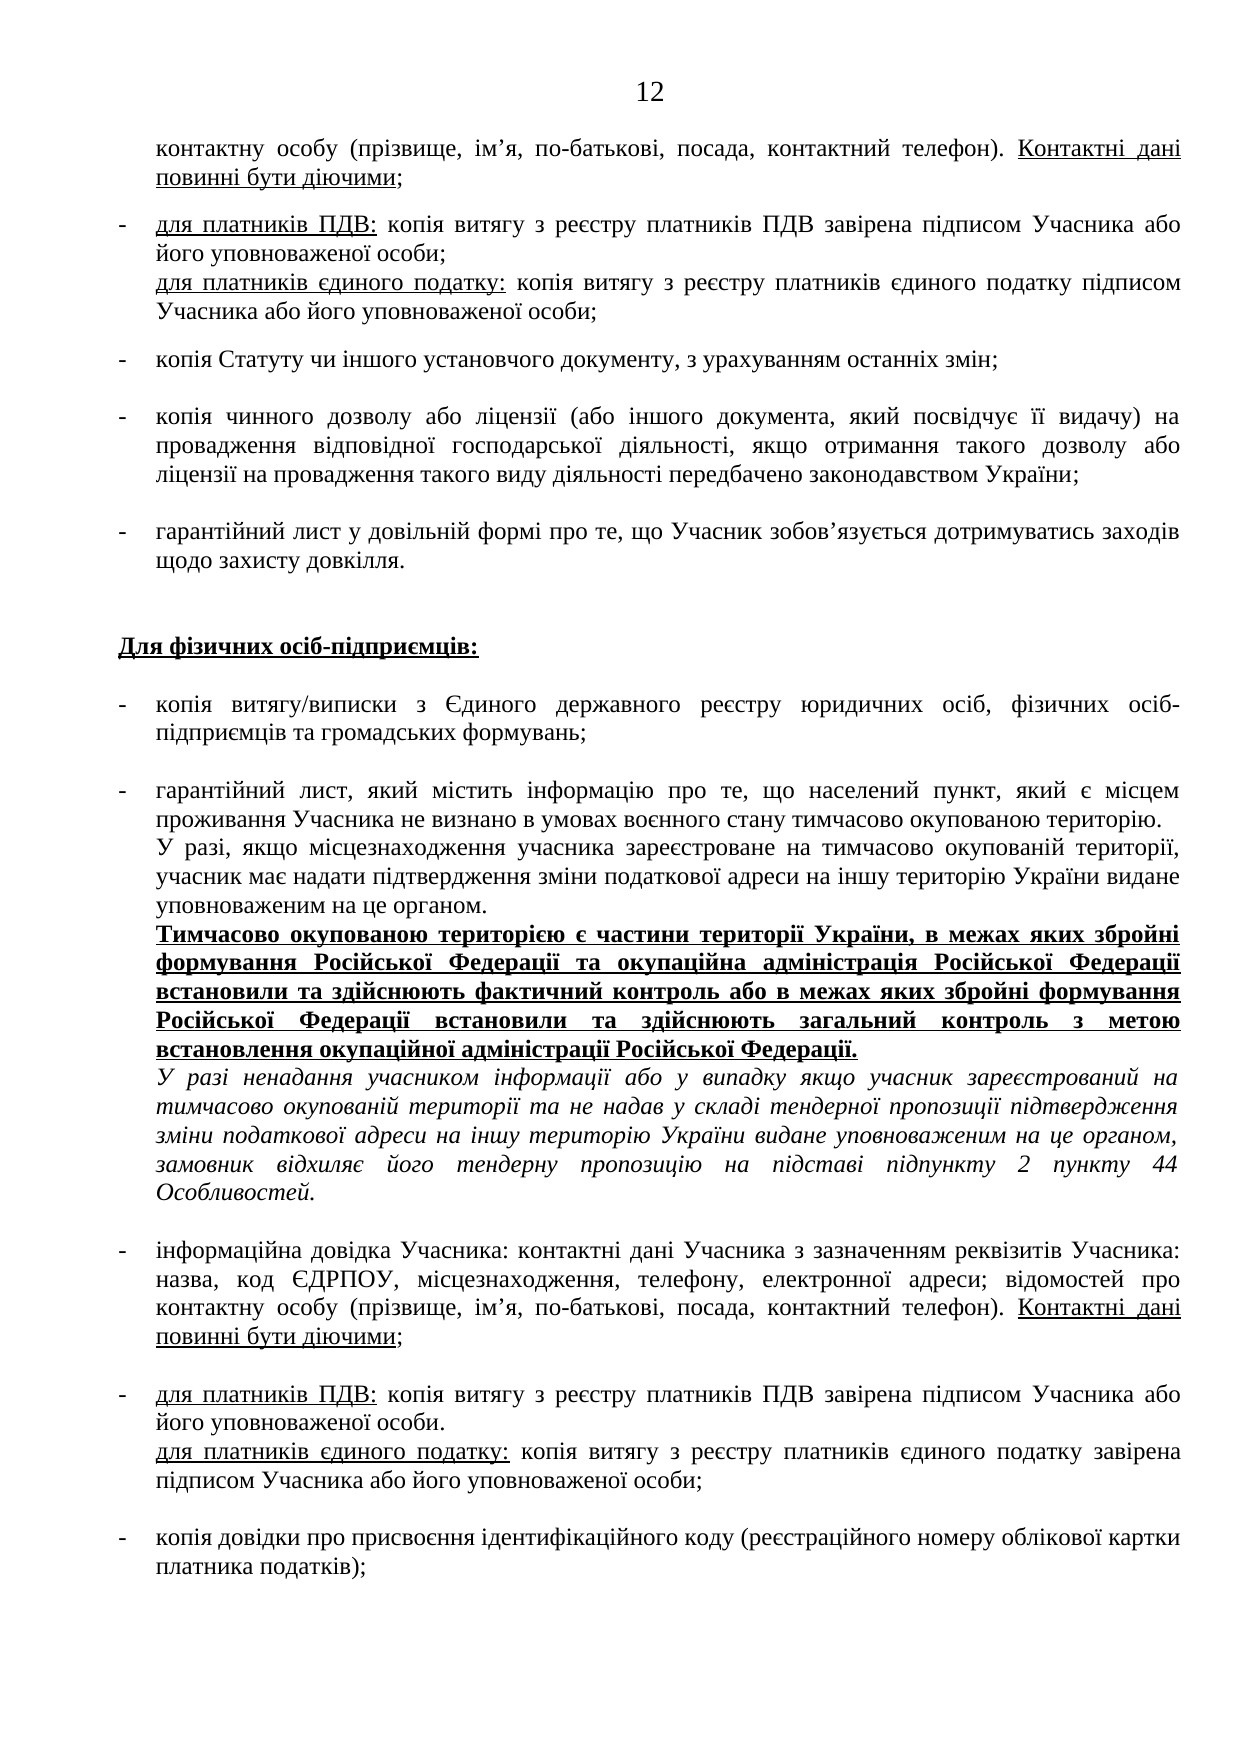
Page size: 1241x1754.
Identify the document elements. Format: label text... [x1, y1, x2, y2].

list копія довідки про присвоєння ідентифікаційного коду (реєстраційного номеру облікової картки платника податків); [118, 1522, 1181, 1580]
list гарантійний лист у довільній формі про те, що Учасник зобов’язується дотримуватись заходів щодо захисту довкілля. [118, 516, 1181, 574]
text Для фізичних осіб-підприємців: [118, 631, 1181, 660]
list для платників ПДВ: копія витягу з реєстру платників ПДВ завірена підписом Учасника або його уповноваженої особи. [118, 1379, 1181, 1436]
text Тимчасово окупованою територією є частини території України, в межах яких збройні формування Російської Федерації та окупаційна адміністрація Російської Федерації встановили та здійснюють фактичний контроль або в межах яких збройні формування Російської Федерації встановили та здійснюють загальний контроль з метою встановлення окупаційної адміністрації Російської Федерації. [156, 974, 1181, 1001]
text Тимчасово окупованою територією є частини території України, в межах яких збройні формування Російської Федерації та окупаційна адміністрація Російської Федерації встановили та здійснюють фактичний контроль або в межах яких збройні формування Російської Федерації встановили та здійснюють загальний контроль з метою встановлення окупаційної адміністрації Російської Федерації. [156, 1031, 1181, 1062]
list копія чинного дозволу або ліцензії (або іншого документа, який посвідчує її видачу) на провадження відповідної господарської діяльності, якщо отримання такого дозволу або ліцензії на провадження такого виду діяльності передбачено законодавством України; [118, 401, 1181, 487]
list для платників ПДВ: копія витягу з реєстру платників ПДВ завірена підписом Учасника або його уповноваженої особи; [118, 209, 1181, 267]
list копія Статуту чи іншого установчого документу, з урахуванням останніх змін; [118, 344, 1181, 372]
text Тимчасово окупованою територією є частини території України, в межах яких збройні формування Російської Федерації та окупаційна адміністрація Російської Федерації встановили та здійснюють фактичний контроль або в межах яких збройні формування Російської Федерації встановили та здійснюють загальний контроль з метою встановлення окупаційної адміністрації Російської Федерації. [156, 919, 1181, 972]
text для платників єдиного податку: копія витягу з реєстру платників єдиного податку підписом Учасника або його уповноваженої особи; [156, 267, 1181, 324]
list гарантійний лист, який містить інформацію про те, що населений пункт, який є місцем проживання Учасника не визнано в умовах воєнного стану тимчасово окупованою територію. [118, 775, 1181, 832]
text Тимчасово окупованою територією є частини території України, в межах яких збройні формування Російської Федерації та окупаційна адміністрація Російської Федерації встановили та здійснюють фактичний контроль або в межах яких збройні формування Російської Федерації встановили та здійснюють загальний контроль з метою встановлення окупаційної адміністрації Російської Федерації. [156, 1003, 1181, 1030]
text У разі, якщо місцезнаходження учасника зареєстроване на тимчасово окупованій території, учасник має надати підтвердження зміни податкової адреси на іншу територію України видане уповноваженим на це органом. [156, 832, 1181, 919]
list копія витягу/виписки з Єдиного державного реєстру юридичних осіб, фізичних осіб- підприємців та громадських формувань; [118, 689, 1181, 746]
text для платників єдиного податку: копія витягу з реєстру платників єдиного податку завірена підписом Учасника або його уповноваженої особи; [156, 1436, 1181, 1494]
text У разі ненадання учасником інформації або у випадку якщо учасник зареєстрований на тимчасово окупованій території та не надав у складі тендерної пропозиції підтвердження зміни податкової адреси на іншу територію України видане уповноваженим на це органом, замовник відхиляє його тендерну пропозицію на підставі підпункту 2 пункту 44 Особливостей. [156, 1062, 1181, 1206]
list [118, 133, 1181, 190]
